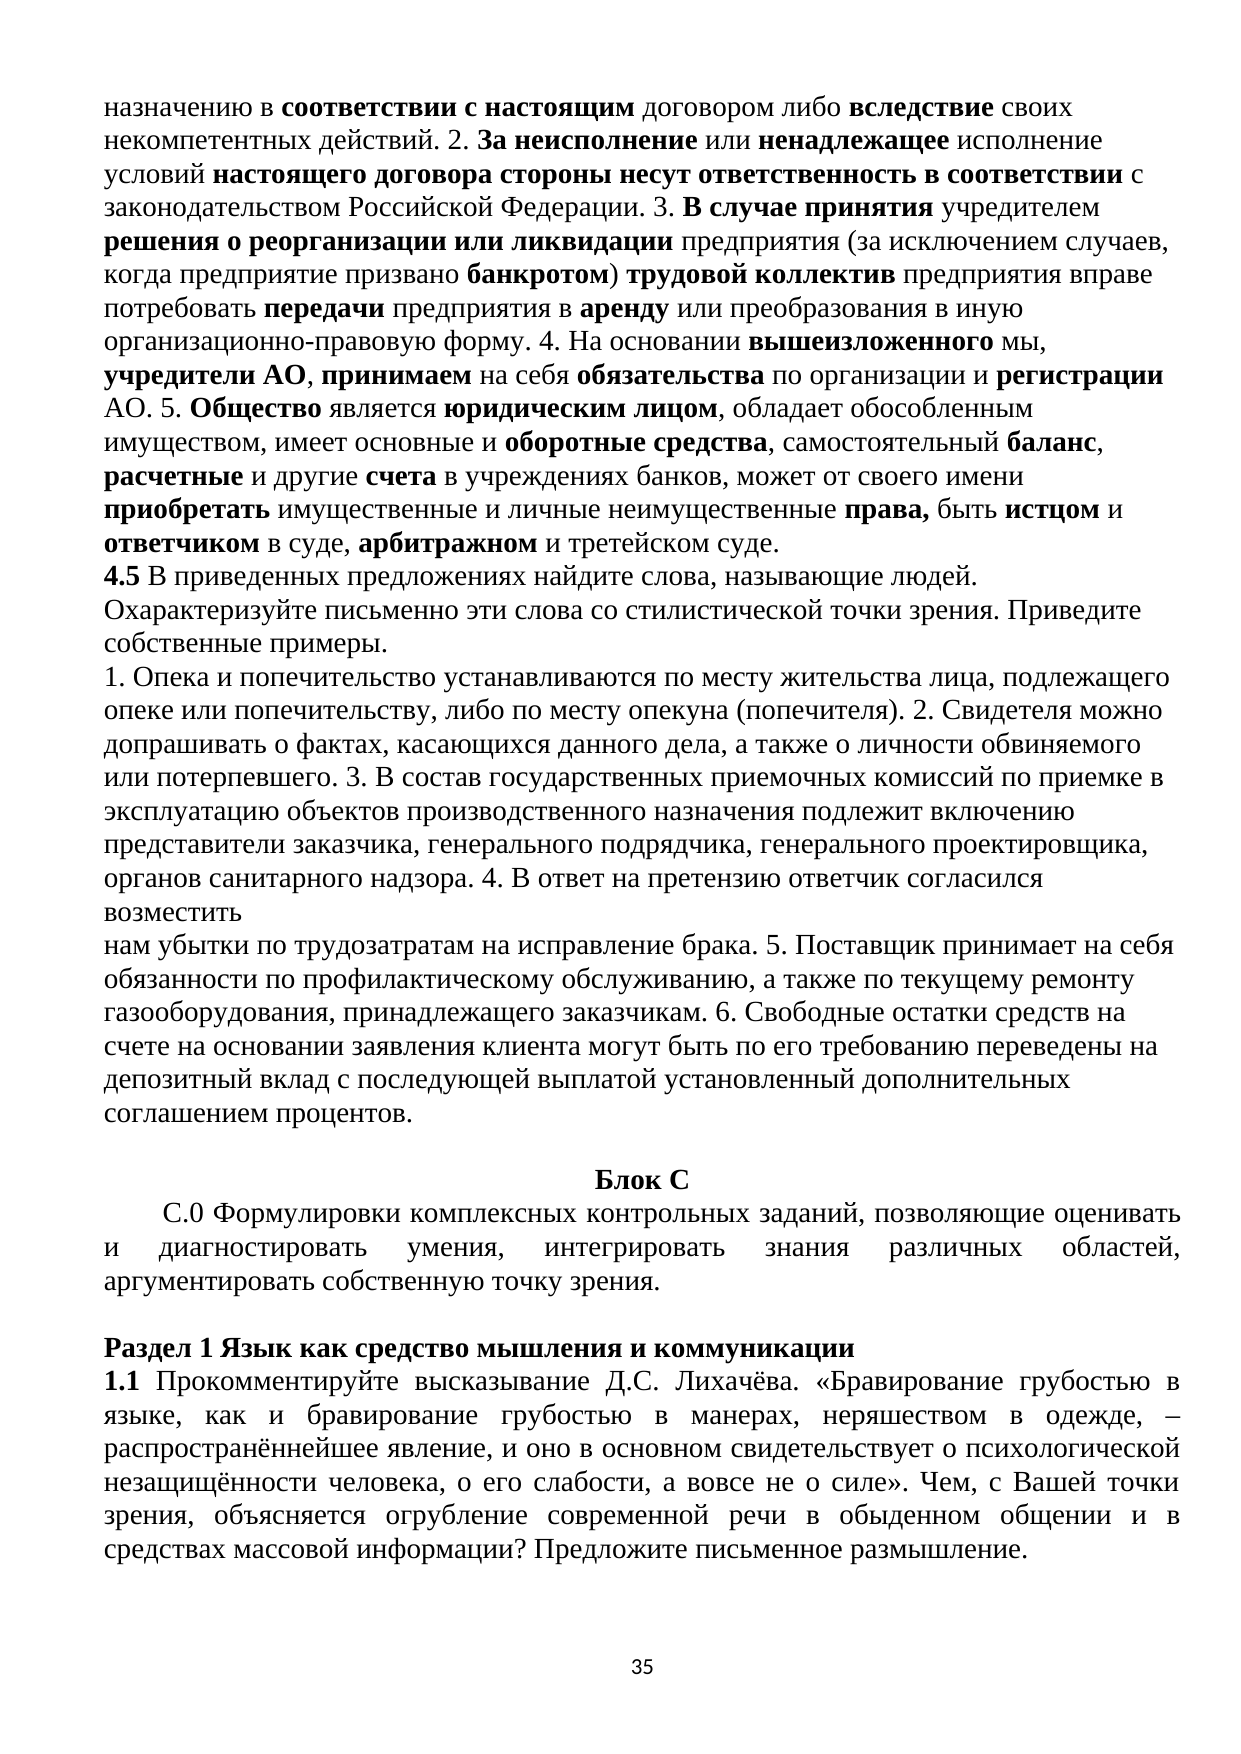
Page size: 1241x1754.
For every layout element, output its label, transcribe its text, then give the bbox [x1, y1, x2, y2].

text С.0 Формулировки комплексных контрольных заданий, позволяющие оценивать и диагностировать умения, интегрировать знания различных областей, аргументировать собственную точку зрения. [103, 1196, 1181, 1296]
text нам убытки по трудозатратам на исправление брака. 5. Поставщик принимает на себя обязанности по профилактическому обслуживанию, а также по текущему ремонту [103, 927, 1181, 994]
text 1.1 Прокомментируйте высказывание Д.С. Лихачёва. «Бравирование грубостью в языке, как и бравирование грубостью в манерах, неряшеством в одежде, – распространённейшее явление, и оно в основном свидетельствует о психологической незащищённости человека, о его слабости, а вовсе не о силе». Чем, с Вашей точки зрения, объясняется огрубление современной речи в обыденном общении и в средствах массовой информации? Предложите письменное размышление. [103, 1363, 1181, 1564]
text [103, 89, 1181, 558]
text допрашивать о фактах, касающихся данного дела, а также о личности обвиняемого или потерпевшего. 3. В состав государственных приемочных комиссий по приемке в эксплуатацию объектов производственного назначения подлежит включению представители заказчика, генерального подрядчика, генерального проектировщика, органов санитарного надзора. 4. В ответ на претензию ответчик согласился возместить [103, 726, 1181, 927]
text Раздел 1 Язык как средство мышления и коммуникации [103, 1330, 1181, 1363]
text Блок С [103, 1162, 1181, 1196]
text газооборудования, принадлежащего заказчикам. 6. Свободные остатки средств на счете на основании заявления клиента могут быть по его требованию переведены на депозитный вклад с последующей выплатой установленный дополнительных соглашением процентов. [103, 994, 1181, 1128]
text 1. Опека и попечительство устанавливаются по месту жительства лица, подлежащего опеке или попечительству, либо по месту опекуна (попечителя). 2. Свидетеля можно [103, 659, 1181, 726]
text 4.5 В приведенных предложениях найдите слова, называющие людей. Охарактеризуйте письменно эти слова со стилистической точки зрения. Приведите собственные примеры. [103, 558, 1181, 659]
